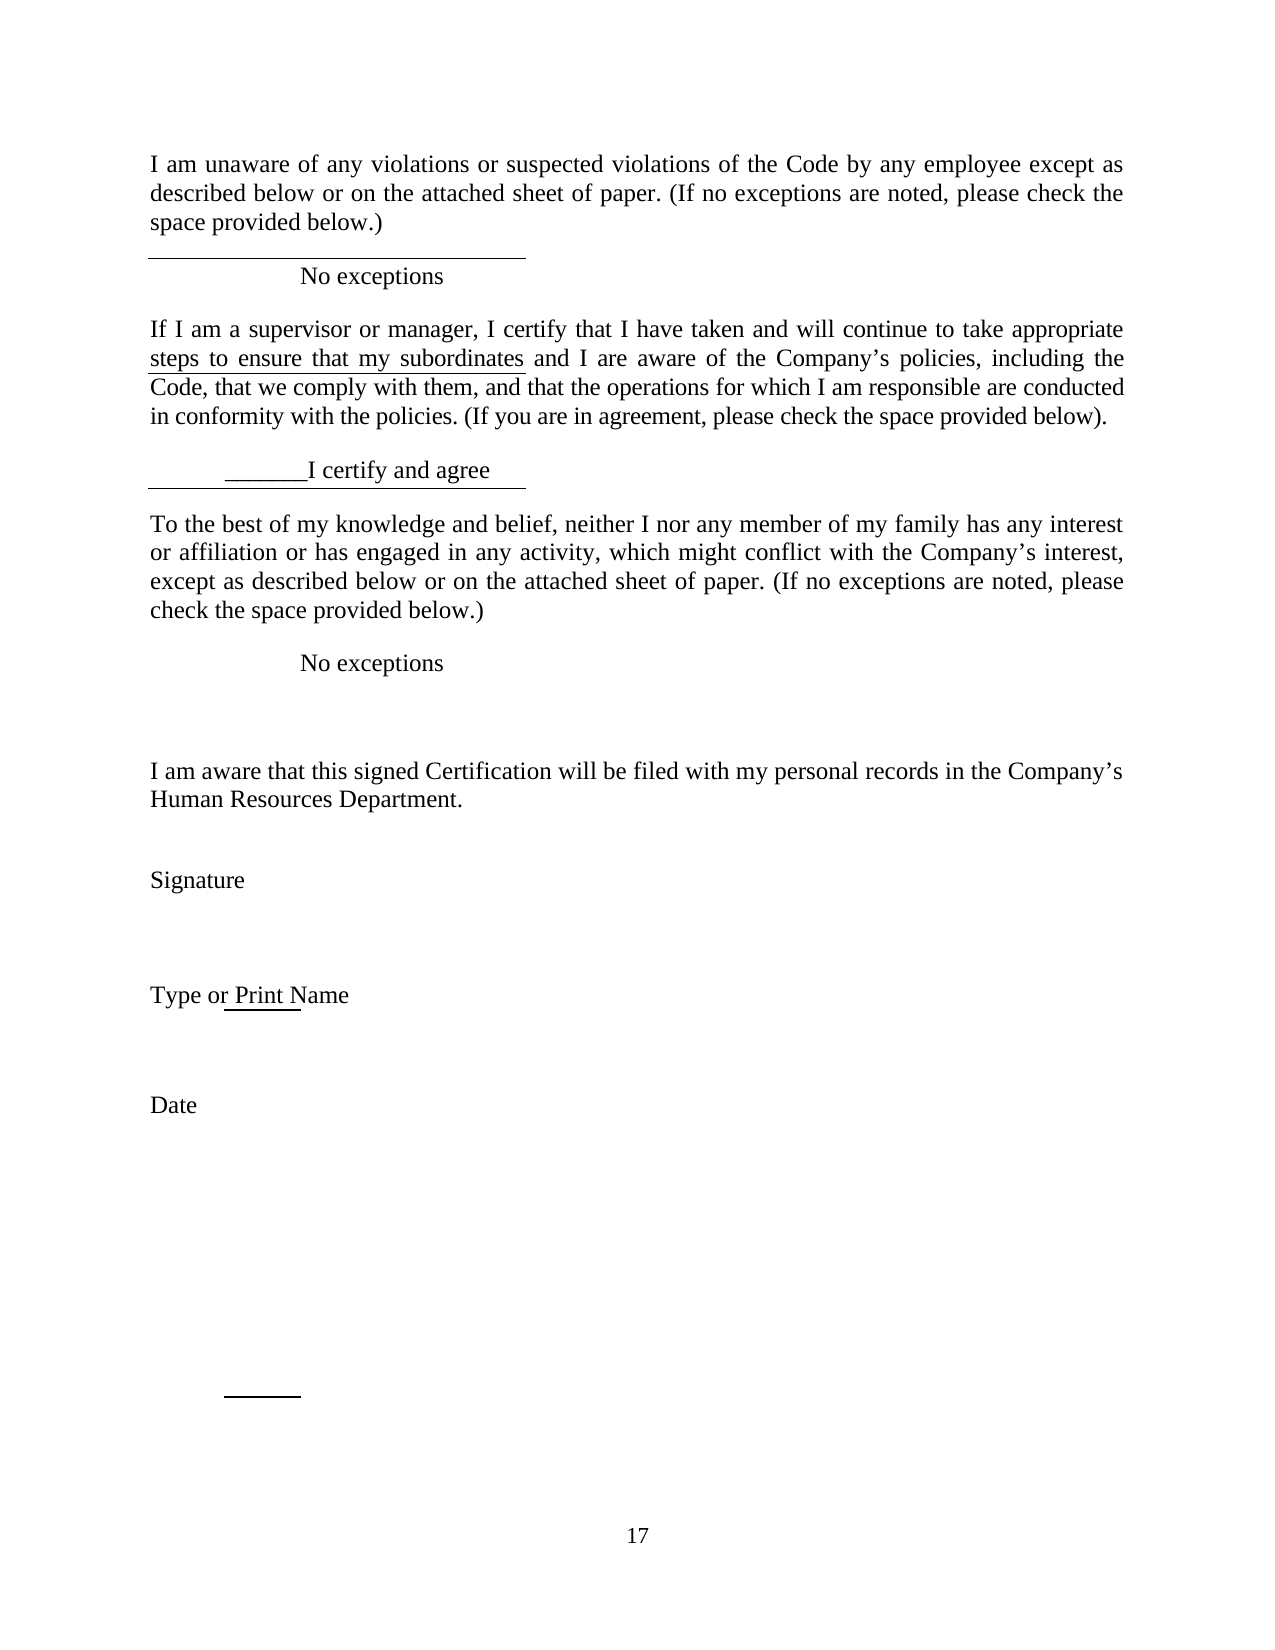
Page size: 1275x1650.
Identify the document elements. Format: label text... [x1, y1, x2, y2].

text Signature [150, 866, 1125, 894]
text I certify and agree [225, 455, 1125, 484]
text Date [150, 1091, 1125, 1119]
text If I am a supervisor or manager, I certify that I have taken and will continue to take appropriate steps to ensure that my subordinates and I are aware of the Company’s policies, including the Code, that we comply with them, and that the operations for which I am responsible are conducted in conformity with the policies. (If you are in agreement, please check the space provided below). [150, 315, 1125, 430]
text No exceptions [300, 262, 1125, 290]
text Type or Print Name [150, 980, 1125, 1009]
text No exceptions [300, 649, 1125, 677]
text To the best of my knowledge and belief, neither I nor any member of my family has any interest or affiliation or has engaged in any activity, which might conflict with the Company’s interest, except as described below or on the attached sheet of paper. (If no exceptions are noted, please check the space provided below.) [150, 509, 1125, 624]
text I am aware that this signed Certification will be filed with my personal records in the Company’s Human Resources Department. [150, 756, 1125, 813]
text I am unaware of any violations or suspected violations of the Code by any employee except as described below or on the attached sheet of paper. (If no exceptions are noted, please check the space provided below.) [150, 150, 1125, 236]
